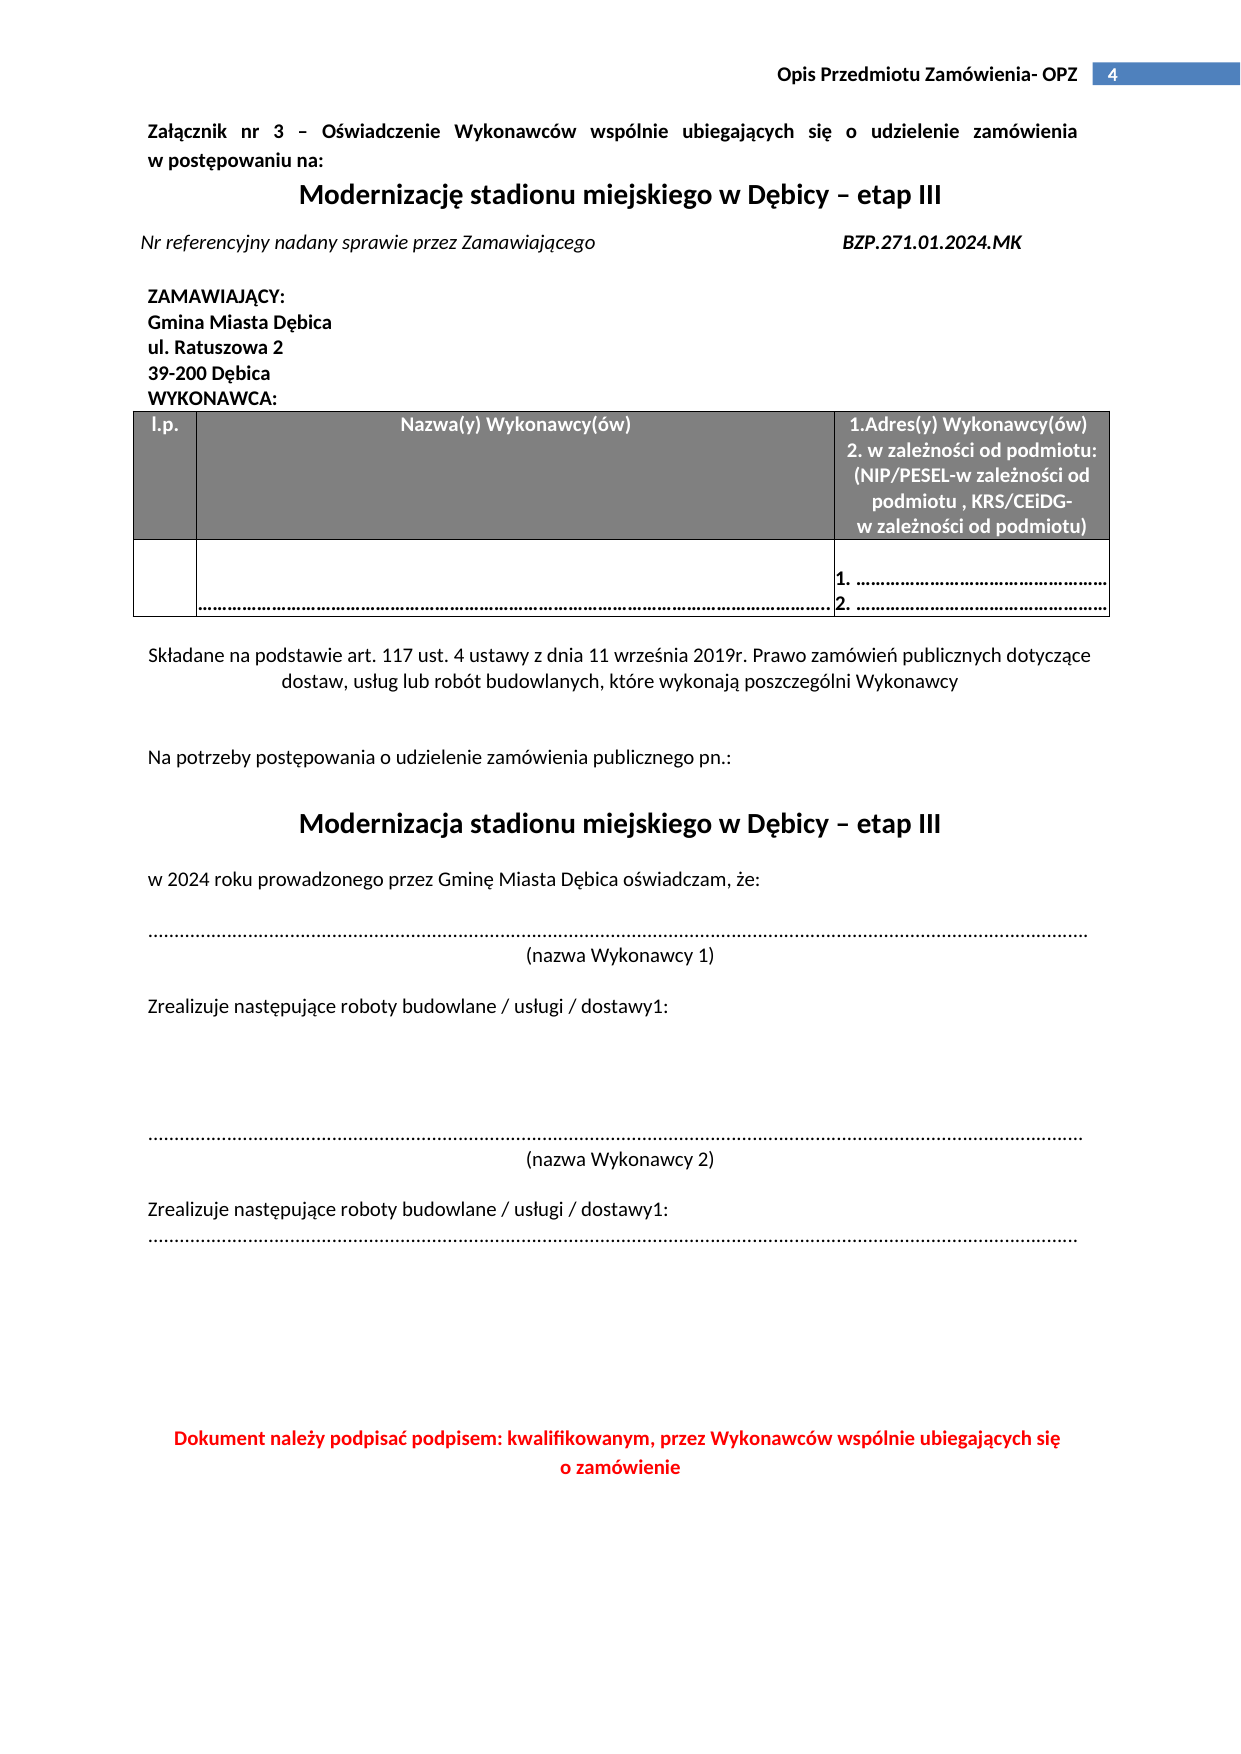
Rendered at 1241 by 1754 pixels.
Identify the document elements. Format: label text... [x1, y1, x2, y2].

table_cell Nr referencyjny nadany sprawie przez Zamawiającego [140, 229, 842, 255]
text 39-200 Dębica [148, 360, 1092, 385]
text Na potrzeby postępowania o udzielenie zamówienia publicznego pn.: [148, 744, 1092, 769]
text Zrealizuje następujące roboty budowlane / usługi / dostawy1: [148, 993, 1092, 1019]
text WYKONAWCA: [148, 385, 1092, 411]
table_cell [134, 540, 196, 616]
table_header Modernizację stadionu miejskiego w Dębicy – etap III [140, 176, 1100, 229]
table_header 1.Adres(y) Wykonawcy(ów) 2. w zależności od podmiotu: (NIP/PESEL-w zależności od podmiotu , KRS/CEiDG- w zależności od podmiotu) [835, 412, 1109, 539]
text .................................................................................................................................................................................. [148, 1120, 1092, 1146]
text ZAMAWIAJĄCY: [148, 283, 1092, 309]
text Składane na podstawie art. 117 ust. 4 ustawy z dnia 11 września 2019r. Prawo zamówień publicznych dotyczące dostaw, usług lub robót budowlanych, które wykonają poszczególni Wykonawcy [148, 642, 1092, 693]
text ................................................................................................................................................................................... [148, 917, 1092, 942]
text w 2024 roku prowadzonego przez Gminę Miasta Dębica oświadczam, że: [148, 841, 1092, 892]
text ................................................................................................................................................................................. [148, 1222, 1092, 1247]
table_cell BZP.271.01.2024.MK [842, 229, 1100, 255]
text (nazwa Wykonawcy 2) [148, 1146, 1092, 1171]
text (nazwa Wykonawcy 1) [148, 942, 1092, 968]
table_cell 1. …………………………………………… 2. …………………………………………… [835, 540, 1109, 616]
text Gmina Miasta Dębica [148, 309, 1092, 334]
text Dokument należy podpisać podpisem: kwalifikowanym, przez Wykonawców wspólnie ubiegających się o zamówienie [148, 1425, 1092, 1480]
table_header Modernizacja stadionu miejskiego w Dębicy – etap III [140, 805, 1100, 841]
table_header Nazwa(y) Wykonawcy(ów) [197, 412, 834, 539]
table_cell ……………………………………………………………………………………………………………….. [197, 540, 834, 616]
text Załącznik nr 3 – Oświadczenie Wykonawców wspólnie ubiegających się o udzielenie zamówienia w postępowaniu na: [148, 118, 1092, 173]
table_header l.p. [134, 412, 196, 539]
text Zrealizuje następujące roboty budowlane / usługi / dostawy1: [148, 1197, 1092, 1222]
text ul. Ratuszowa 2 [148, 334, 1092, 360]
